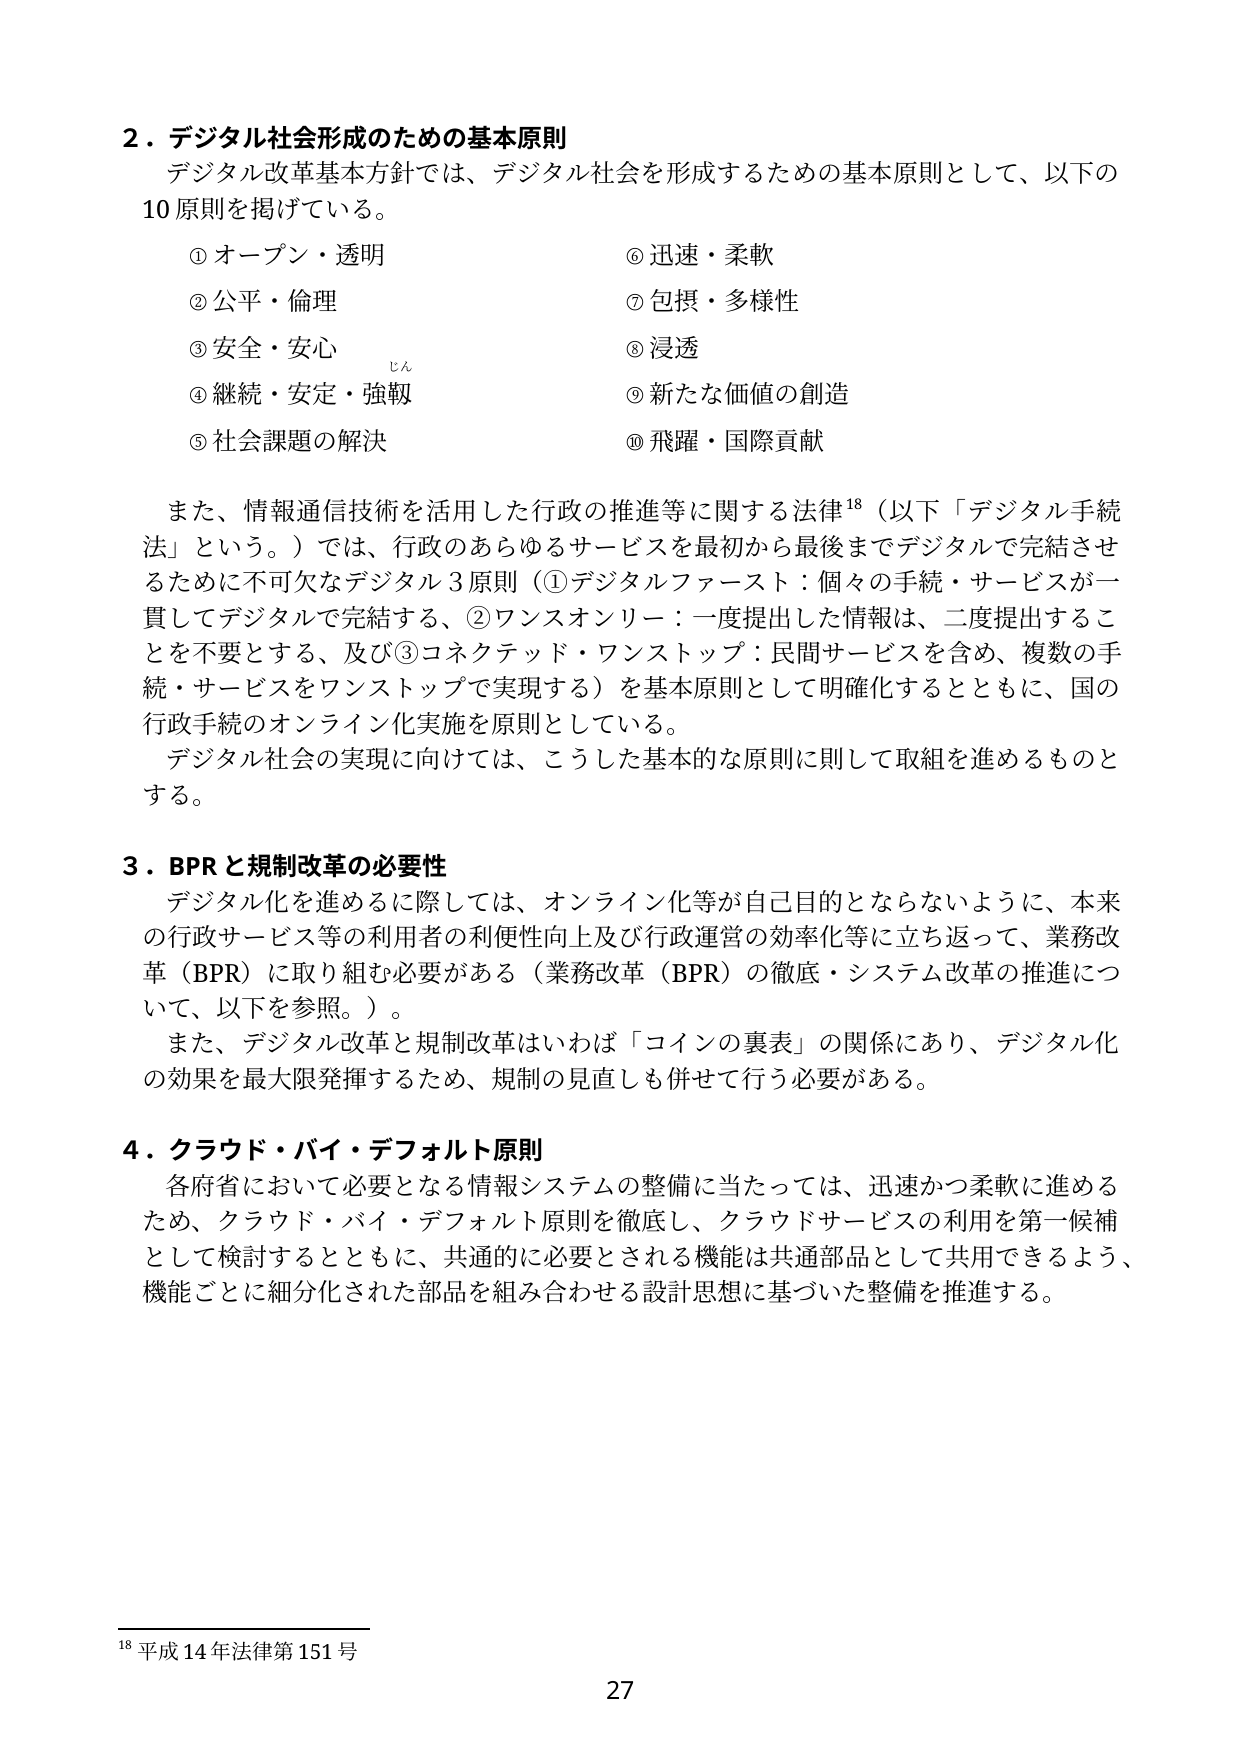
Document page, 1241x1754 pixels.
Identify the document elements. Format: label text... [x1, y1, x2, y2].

subtitle ４．クラウド・バイ・デフォルト原則 [118, 1131, 1122, 1167]
text デジタル化を進めるに際しては、オンライン化等が自己目的とならないように、本来の行政サービス等の利用者の利便性向上及び行政運営の効率化等に立ち返って、業務改革（BPR）に取り組む必要がある（業務改革（BPR）の徹底・システム改革の推進について、以下を参照。）。 [142, 883, 1122, 1024]
table_cell ⑦包摂・多様性 [614, 272, 1063, 318]
table_cell ④継続・安定・強 [177, 364, 614, 411]
text デジタル社会の実現に向けては、こうした基本的な原則に則して取組を進めるものとする。 [142, 740, 1122, 811]
text 各府省において必要となる情報システムの整備に当たっては、迅速かつ柔軟に進めるため、クラウド・バイ・デフォルト原則を徹底し、クラウドサービスの利用を第一候補として検討するとともに、共通的に必要とされる機能は共通部品として共用できるよう、機能ごとに細分化された部品を組み合わせる設計思想に基づいた整備を推進する。 [142, 1167, 1122, 1309]
text また、情報通信技術を活用した行政の推進等に関する法律（以下「デジタル手続法」という。）では、行政のあらゆるサービスを最初から最後までデジタルで完結させるために不可欠なデジタル３原則（①デジタルファースト：個々の手続・サービスが一貫してデジタルで完結する、②ワンスオンリー：一度提出した情報は、二度提出することを不要とする、及び③コネクテッド・ワンストップ：民間サービスを含め、複数の手続・サービスをワンストップで実現する）を基本原則として明確化するとともに、国の行政手続のオンライン化実施を原則としている。 [142, 492, 1122, 740]
text また、デジタル改革と規制改革はいわば「コインの裏表」の関係にあり、デジタル化の効果を最大限発揮するため、規制の見直しも併せて行う必要がある。 [142, 1024, 1122, 1095]
text デジタル改革基本方針では、デジタル社会を形成するための基本原則として、以下の10原則を掲げている。 [142, 154, 1122, 225]
table_cell ③安全・安心 [177, 318, 614, 364]
table_header ⑥迅速・柔軟 [614, 225, 1063, 272]
table_cell ⑩飛躍・国際貢献 [614, 411, 1063, 457]
subtitle ３．BPRと規制改革の必要性 [118, 847, 1122, 883]
table_header ①オープン・透明 [177, 225, 614, 272]
table_cell ⑨新たな価値の創造 [614, 364, 1063, 411]
table_cell ⑤社会課題の解決 [177, 411, 614, 457]
table_cell ⑧浸透 [614, 318, 1063, 364]
table_cell ②公平・倫理 [177, 272, 614, 318]
subtitle ２．デジタル社会形成のための基本原則 [118, 118, 1122, 154]
